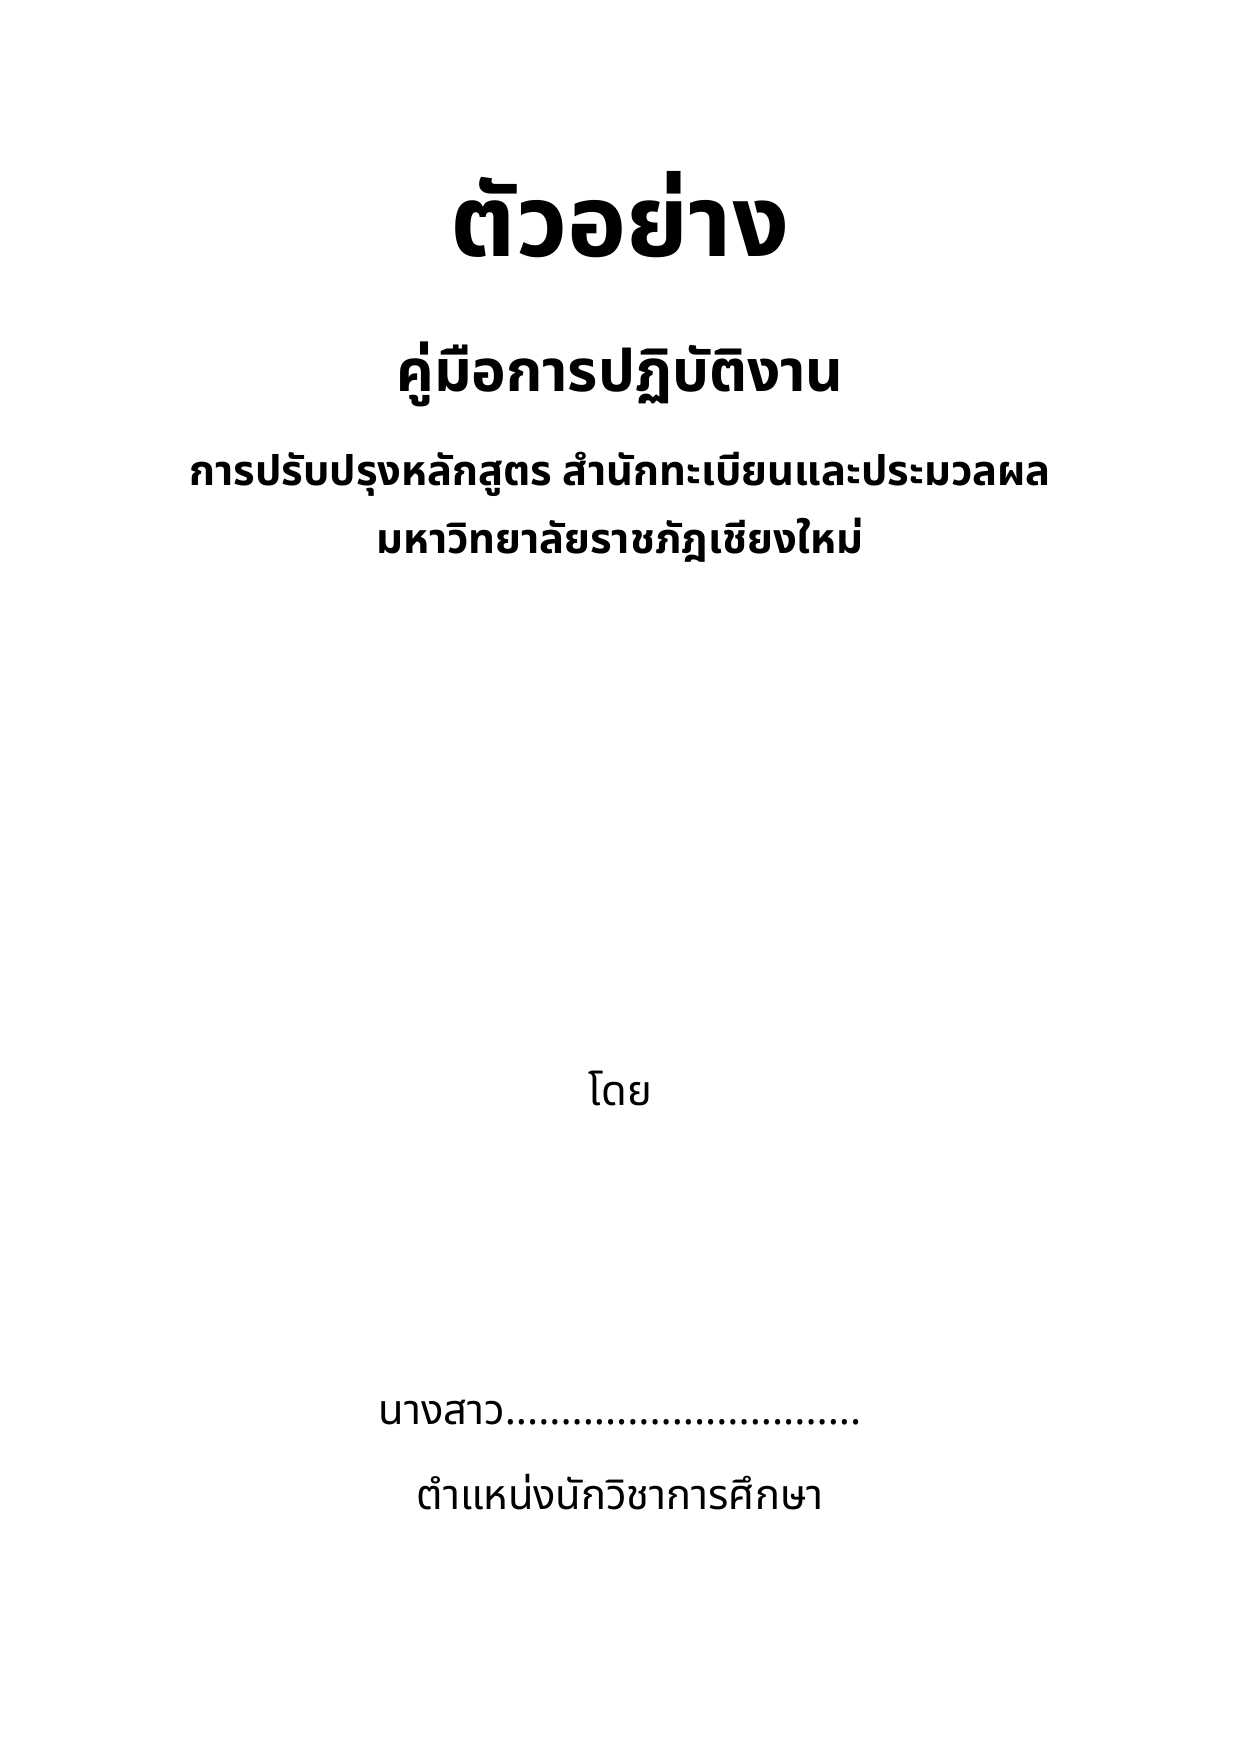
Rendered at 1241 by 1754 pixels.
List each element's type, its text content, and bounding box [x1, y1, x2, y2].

text การปรับปรุงหลักสูตร สำนักทะเบียนและประมวลผล มหาวิทยาลัยราชภัฎเชียงใหม่ [150, 442, 1090, 572]
text นางสาว................................ [150, 1380, 1090, 1443]
text คู่มือการปฏิบัติงาน [150, 330, 1090, 418]
text ตัวอย่าง [150, 150, 1090, 301]
text ตำแหน่งนักวิชาการศึกษา [150, 1465, 1090, 1528]
text โดย [150, 1062, 1090, 1124]
